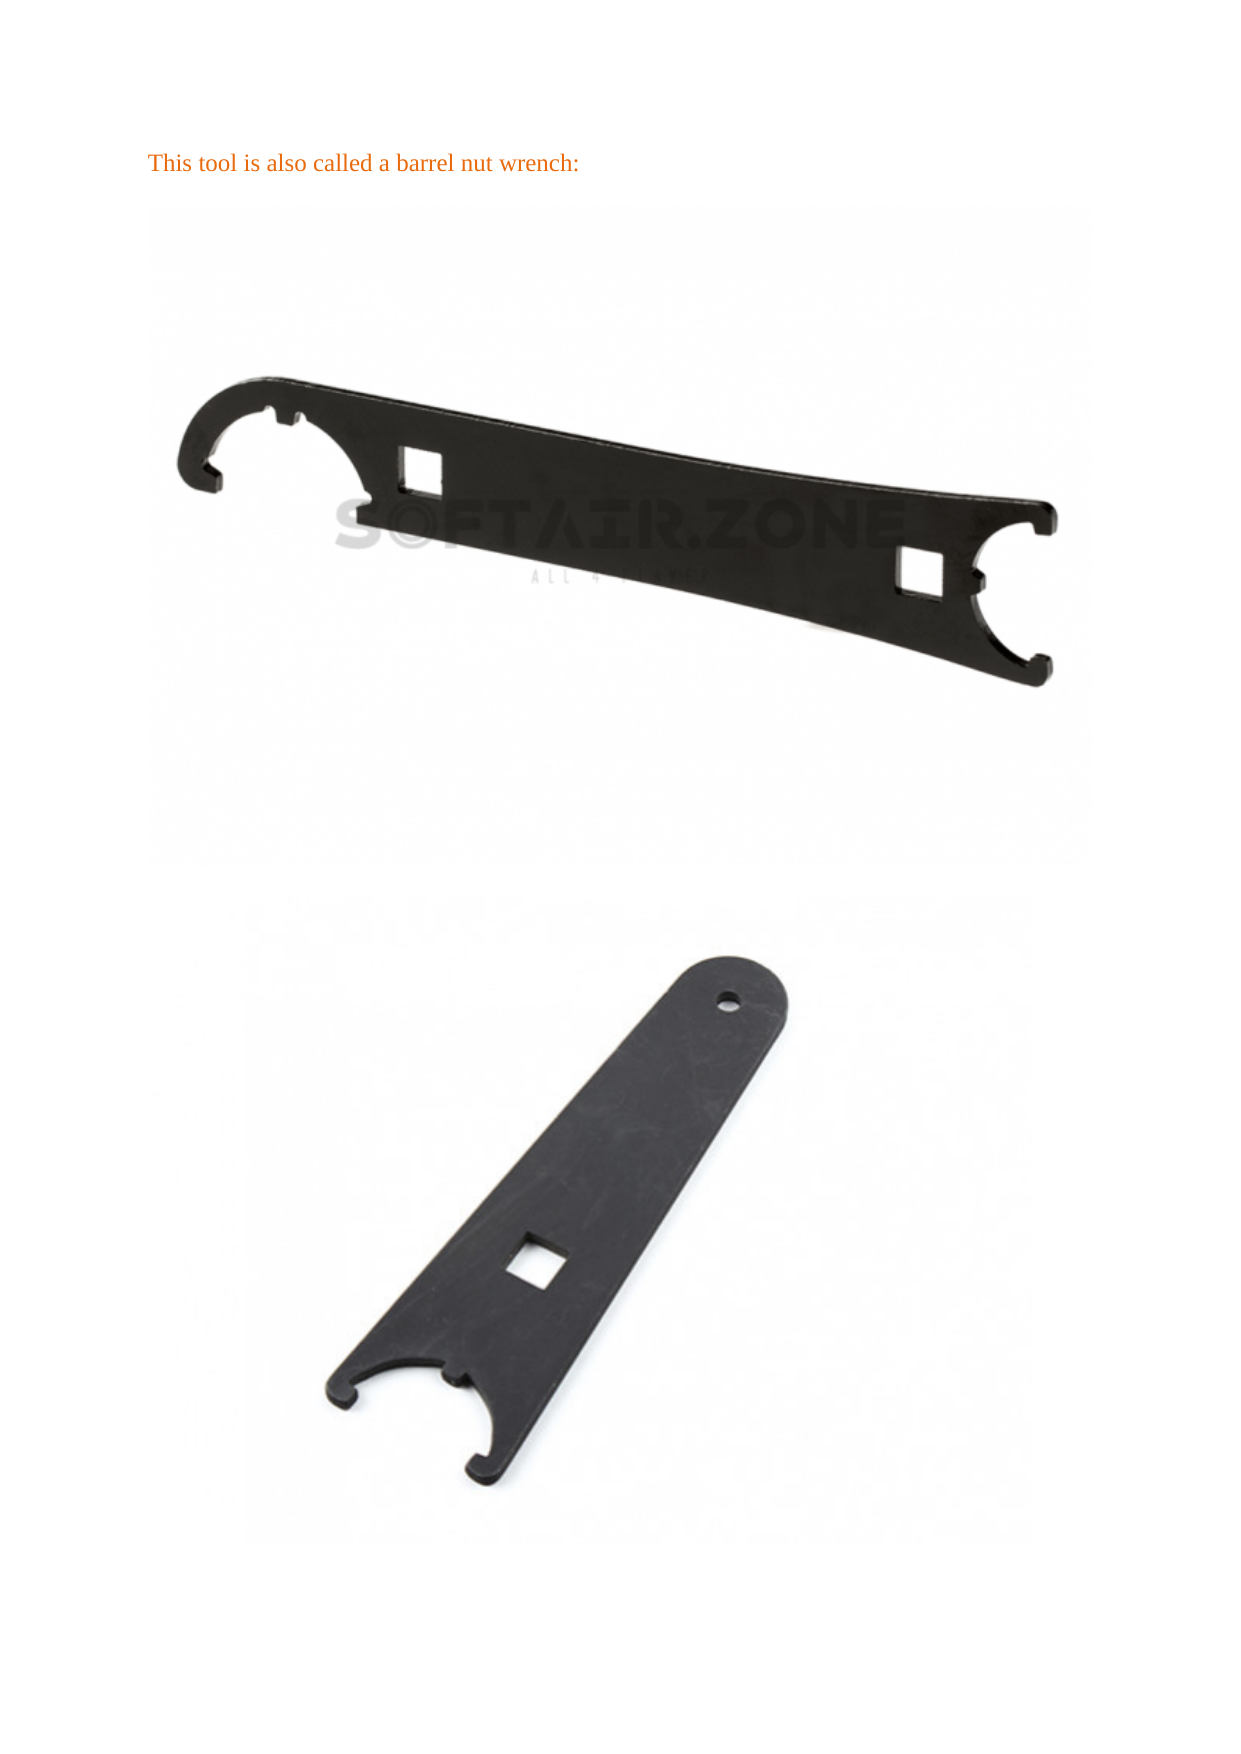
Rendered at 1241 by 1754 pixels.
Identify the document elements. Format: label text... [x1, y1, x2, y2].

text This tool is also called a barrel nut wrench: [148, 148, 1093, 176]
picture [147, 205, 1093, 867]
picture [147, 895, 1032, 1545]
